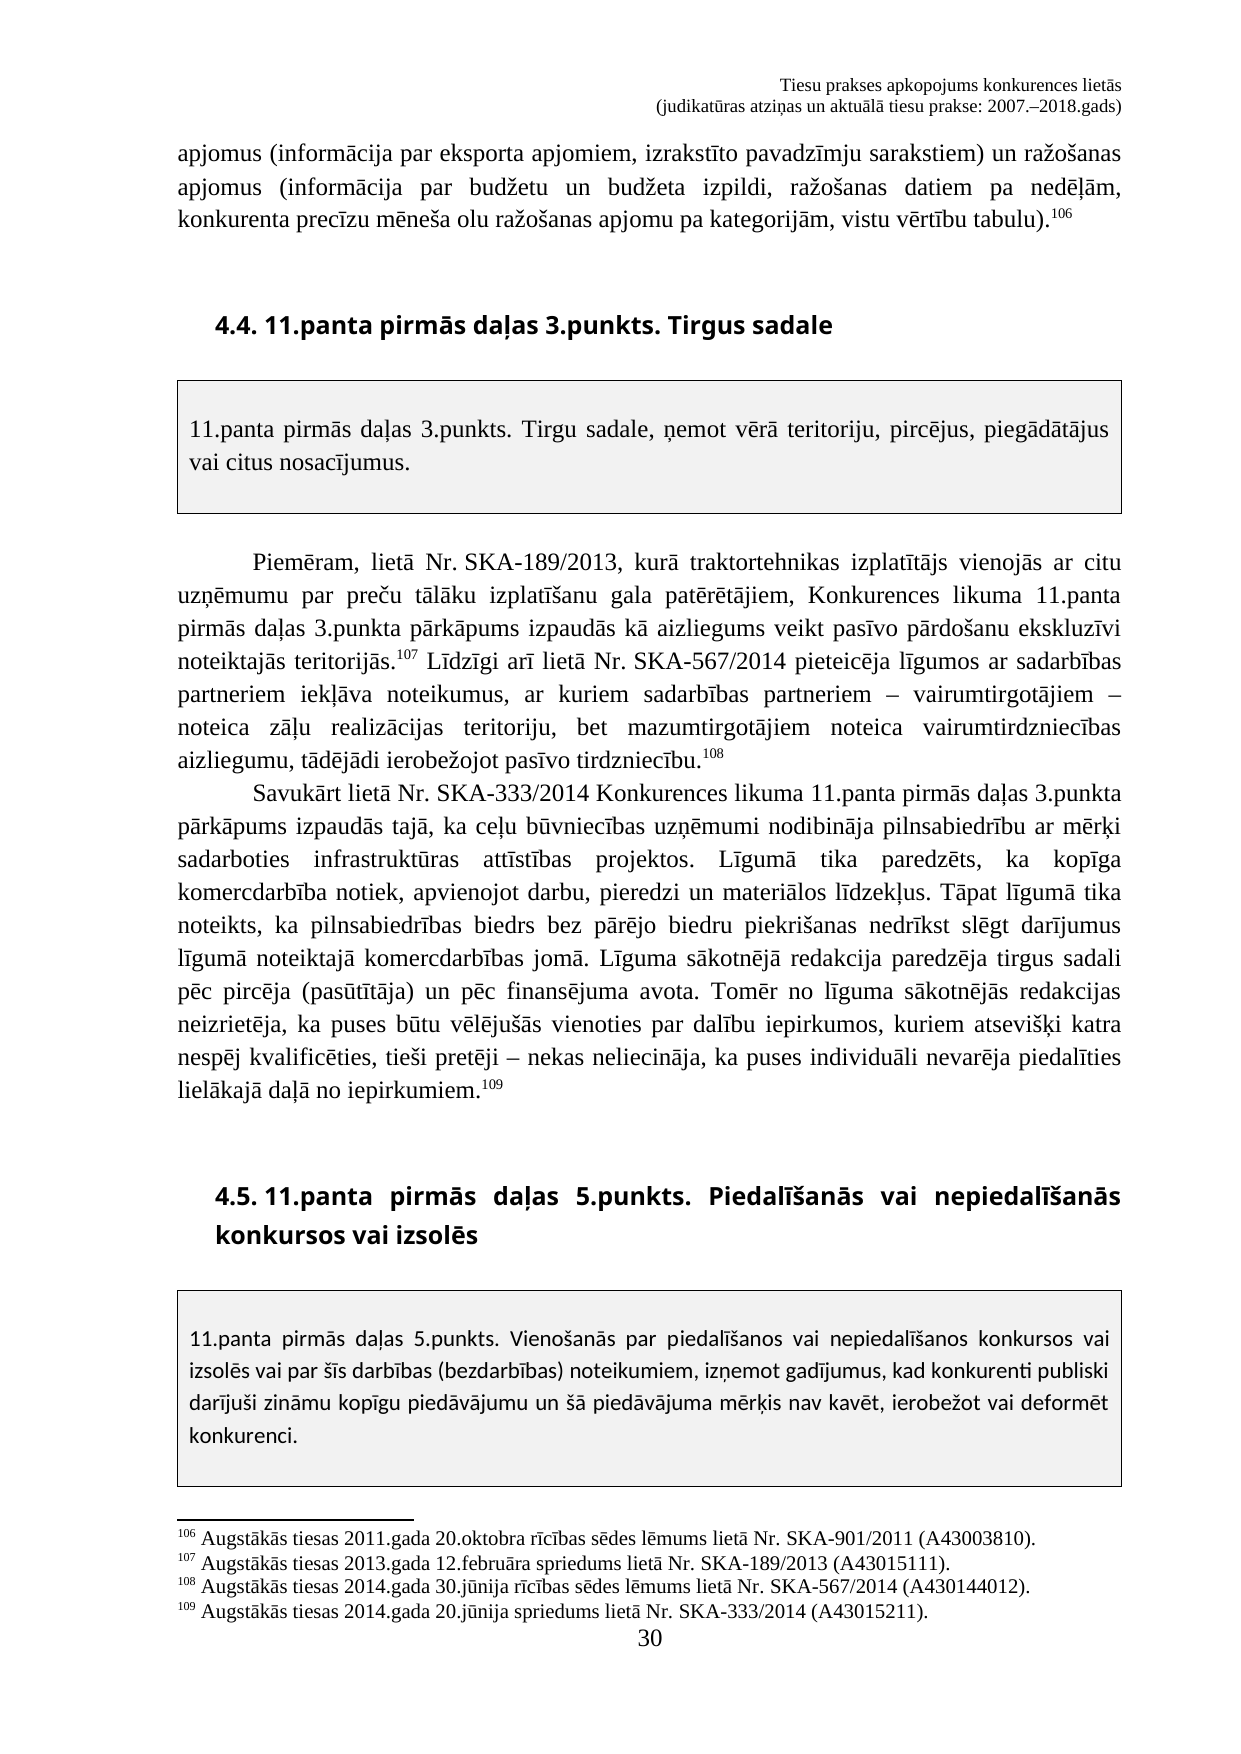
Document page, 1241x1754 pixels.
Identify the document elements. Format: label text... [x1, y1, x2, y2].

text Savukārt lietā Nr. SKA-333/2014 Konkurences likuma 11.panta pirmās daļas 3.punkta pārkāpums izpaudās tajā, ka ceļu būvniecības uzņēmumi nodibināja pilnsabiedrību ar mērķi sadarboties infrastruktūras attīstības projektos. Līgumā tika paredzēts, ka kopīga komercdarbība notiek, apvienojot darbu, pieredzi un materiālos līdzekļus. Tāpat līgumā tika noteikts, ka pilnsabiedrības biedrs bez pārējo biedru piekrišanas nedrīkst slēgt darījumus līgumā noteiktajā komercdarbības jomā. Līguma sākotnējā redakcija paredzēja tirgus sadali pēc pircēja (pasūtītāja) un pēc finansējuma avota. Tomēr no līguma sākotnējās redakcijas neizrietēja, ka puses būtu vēlējušās vienoties par dalību iepirkumos, kuriem atsevišķi katra nespēj kvalificēties, tieši pretēji – nekas neliecināja, ka puses individuāli nevarēja piedalīties lielākajā daļā no iepirkumiem. [177, 778, 1122, 1104]
subtitle 4.5. 11.panta pirmās daļas 5.punkts. Piedalīšanās vai nepiedalīšanās konkursos vai izsolēs [215, 1179, 1122, 1252]
subtitle 4.4. 11.panta pirmās daļas 3.punkts. Tirgus sadale [215, 308, 1122, 342]
text Piemēram, lietā Nr. SKA-189/2013, kurā traktortehnikas izplatītājs vienojās ar citu uzņēmumu par preču tālāku izplatīšanu gala patērētājiem, Konkurences likuma 11.panta pirmās daļas 3.punkta pārkāpums izpaudās kā aizliegums veikt pasīvo pārdošanu ekskluzīvi noteiktajās teritorijās. Līdzīgi arī lietā Nr. SKA-567/2014 pieteicēja līgumos ar sadarbības partneriem iekļāva noteikumus, ar kuriem sadarbības partneriem – vairumtirgotājiem – noteica zāļu realizācijas teritoriju, bet mazumtirgotājiem noteica vairumtirdzniecības aizliegumu, tādējādi ierobežojot pasīvo tirdzniecību. [177, 547, 1122, 774]
table_header 11.panta pirmās daļas 3.punkts. Tirgu sadale, ņemot vērā teritoriju, pircējus, piegādātājus vai citus nosacījumus. [178, 381, 1121, 513]
table_header 11.panta pirmās daļas 5.punkts. Vienošanās par piedalīšanos vai nepiedalīšanos konkursos vai izsolēs vai par šīs darbības (bezdarbības) noteikumiem, izņemot gadījumus, kad konkurenti publiski darījuši zināmu kopīgu piedāvājumu un šā piedāvājuma mērķis nav kavēt, ierobežot vai deformēt konkurenci. [178, 1291, 1121, 1486]
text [177, 138, 1122, 233]
